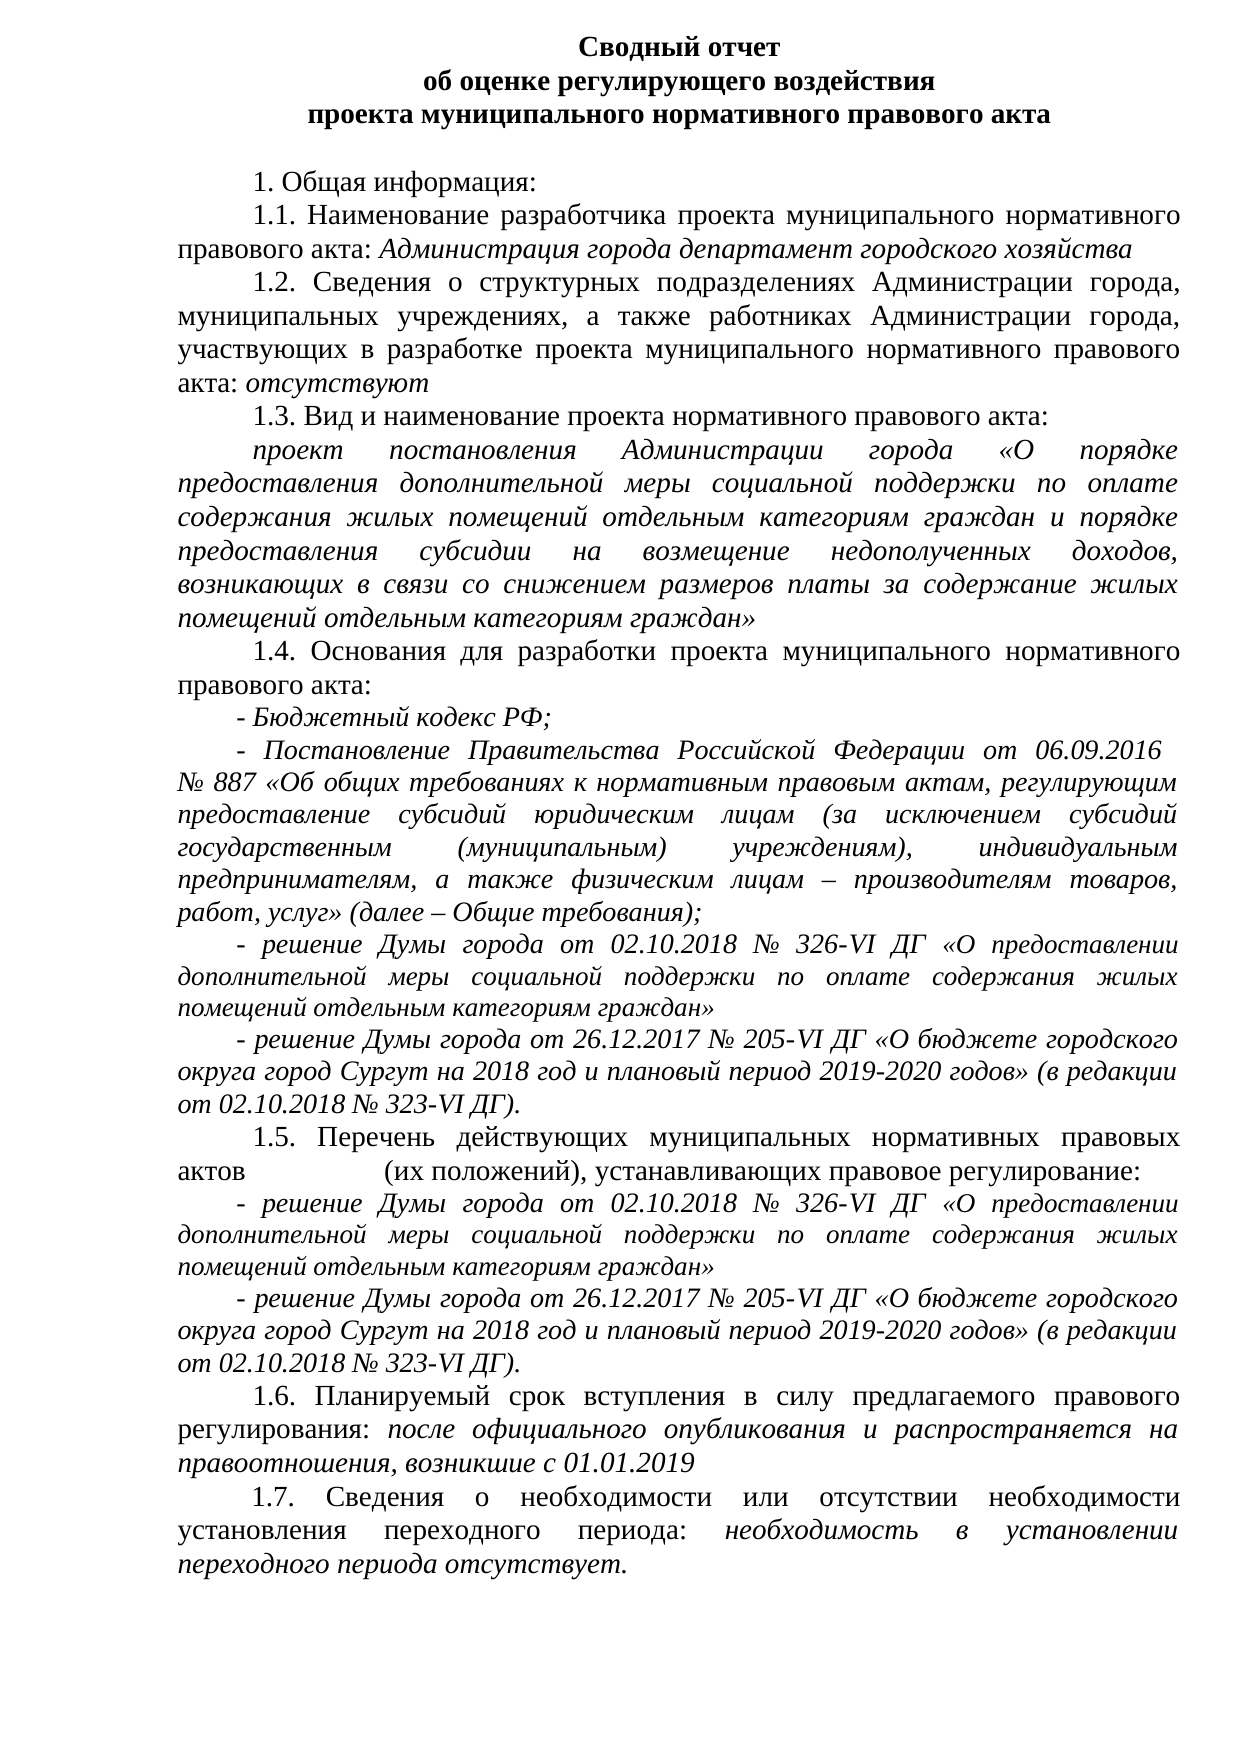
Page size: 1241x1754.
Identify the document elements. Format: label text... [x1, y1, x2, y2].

text - решение Думы города от 02.10.2018 № 326-VI ДГ «О предоставлении дополнительной меры социальной поддержки по оплате содержания жилых помещений отдельным категориям граждан» [177, 1186, 1181, 1281]
text 1. Общая информация: [177, 164, 1181, 197]
text проект постановления Администрации города «О порядке предоставления дополнительной меры социальной поддержки по оплате содержания жилых помещений отдельным категориям граждан и порядке предоставления субсидии на возмещение недополученных доходов, возникающих в связи со снижением размеров платы за содержание жилых помещений отдельным категориям граждан» [177, 432, 1181, 633]
text - решение Думы города от 26.12.2017 № 205-VI ДГ «О бюджете городского округа город Сургут на 2018 год и плановый период 2019-2020 годов» (в редакции от 02.10.2018 № 323-VI ДГ). [177, 1281, 1181, 1378]
text 1.3. Вид и наименование проекта нормативного правового акта: [177, 398, 1181, 432]
text об оценке регулирующего воздействия [177, 63, 1181, 97]
text 1.4. Основания для разработки проекта муниципального нормативного правового акта: [177, 633, 1181, 700]
text - решение Думы города от 26.12.2017 № 205-VI ДГ «О бюджете городского округа город Сургут на 2018 год и плановый период 2019-2020 годов» (в редакции от 02.10.2018 № 323-VI ДГ). [177, 1022, 1181, 1119]
text - Постановление Правительства Российской Федерации от 06.09.2016 № 887 «Об общих требованиях к нормативным правовым актам, регулирующим предоставление субсидий юридическим лицам (за исключением субсидий государственным (муниципальным) учреждениям), индивидуальным предпринимателям, а также физическим лицам – производителям товаров, работ, услуг» (далее – Общие требования); [177, 733, 1181, 927]
text проекта муниципального нормативного правового акта [177, 97, 1181, 130]
text 1.7. Сведения о необходимости или отсутствии необходимости установления переходного периода: необходимость в установлении переходного периода отсутствует. [177, 1479, 1181, 1579]
text 1.1. Наименование разработчика проекта муниципального нормативного правового акта: Администрация города департамент городского хозяйства [177, 197, 1181, 264]
text Сводный отчет [177, 29, 1181, 63]
text - решение Думы города от 02.10.2018 № 326-VI ДГ «О предоставлении дополнительной меры социальной поддержки по оплате содержания жилых помещений отдельным категориям граждан» [177, 927, 1181, 1022]
text 1.5. Перечень действующих муниципальных нормативных правовых актов (их положений), устанавливающих правовое регулирование: [177, 1119, 1181, 1186]
text 1.2. Сведения о структурных подразделениях Администрации города, муниципальных учреждениях, а также работниках Администрации города, участвующих в разработке проекта муниципального нормативного правового акта: отсутствуют [177, 264, 1181, 398]
text 1.6. Планируемый срок вступления в силу предлагаемого правового регулирования: после официального опубликования и распространяется на правоотношения, возникшие с 01.01.2019 [177, 1378, 1181, 1479]
text - Бюджетный кодекс РФ; [177, 700, 1181, 733]
